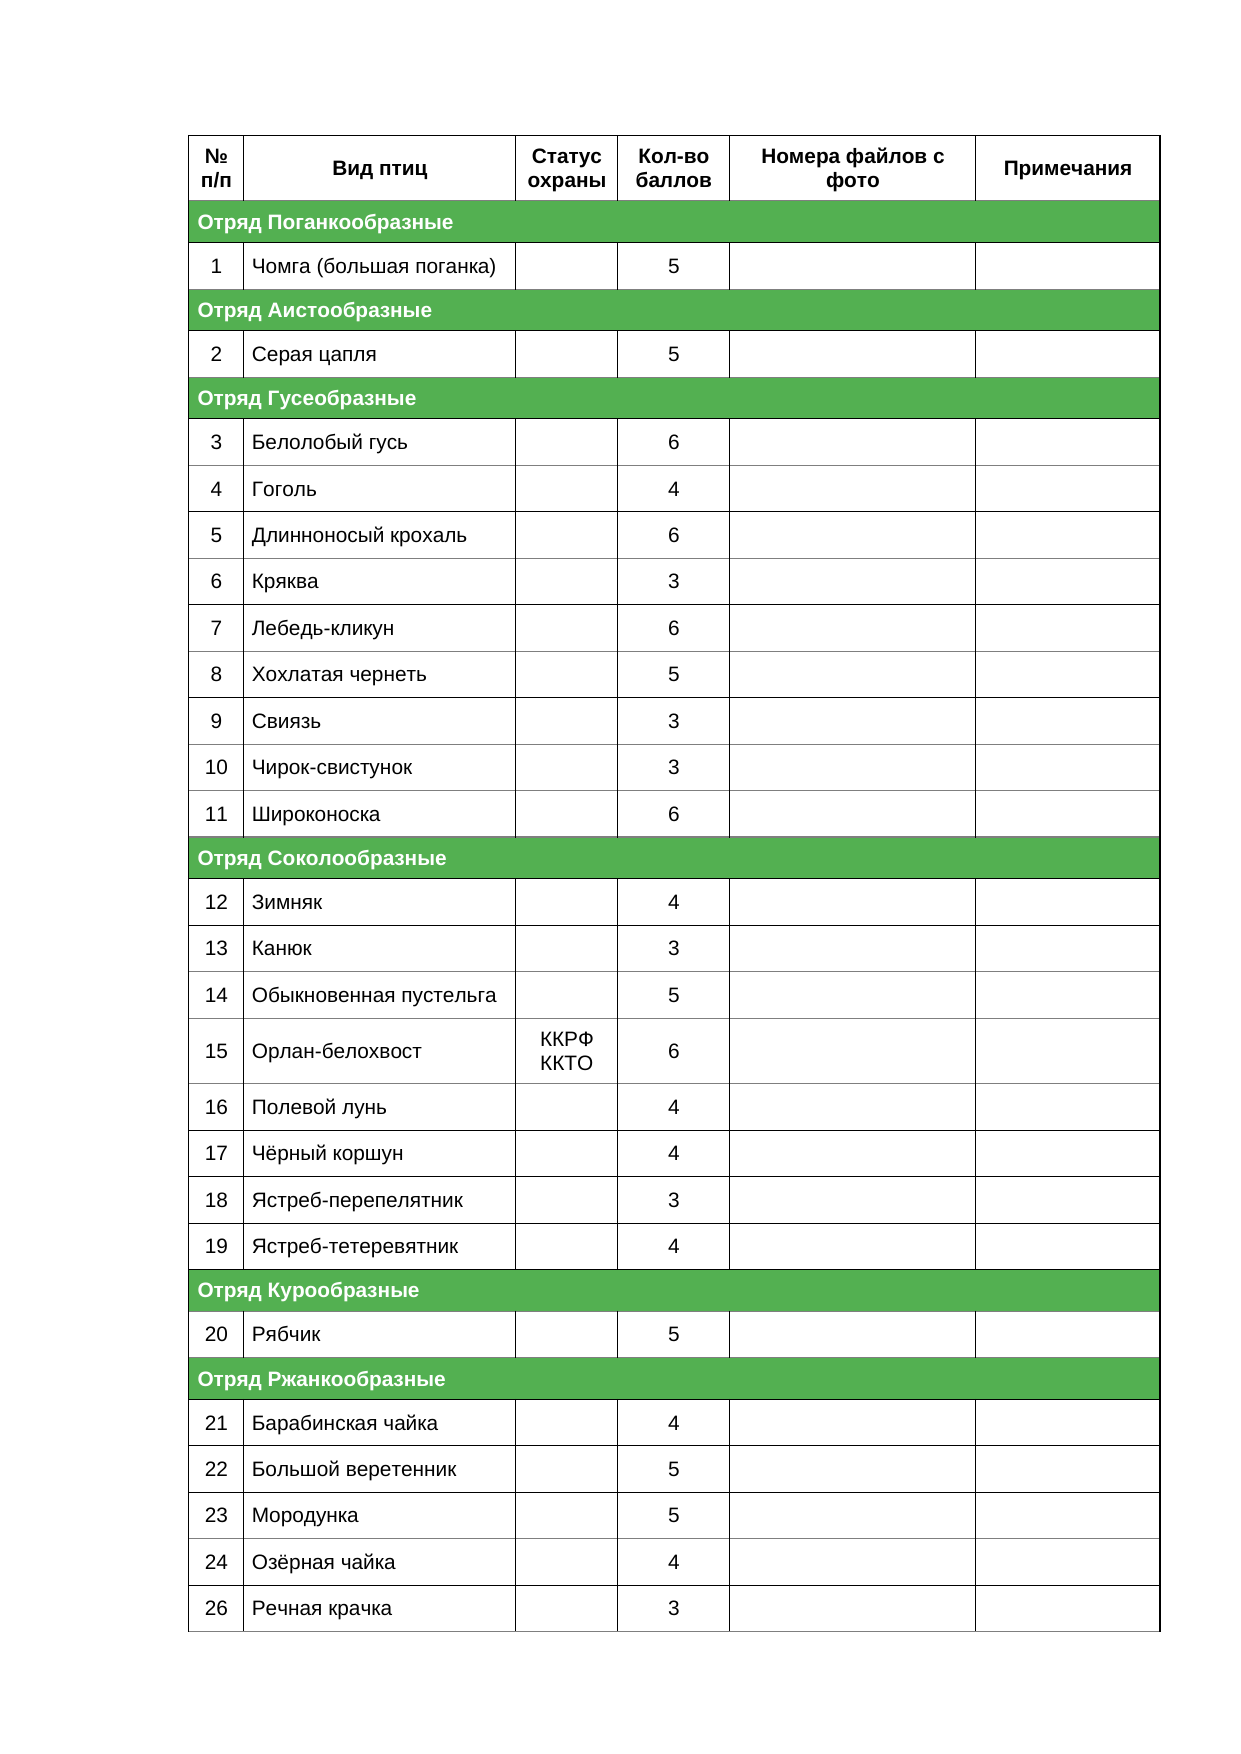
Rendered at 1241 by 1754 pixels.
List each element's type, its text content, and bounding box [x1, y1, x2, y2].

table_cell [730, 1084, 975, 1129]
table_header Кол-во баллов [618, 136, 729, 200]
table_cell Длинноносый крохаль [244, 512, 515, 558]
table_header Номера файлов с фото [730, 136, 975, 200]
table_cell [976, 1493, 1159, 1538]
table_cell [516, 243, 617, 288]
table_cell Серая цапля [244, 331, 515, 377]
table_cell 12 [189, 879, 243, 924]
table_cell 5 [618, 1312, 729, 1357]
table_cell [730, 466, 975, 511]
table_cell 17 [189, 1131, 243, 1176]
table_cell [976, 1177, 1159, 1222]
table_cell 23 [189, 1493, 243, 1538]
table_cell 2 [189, 331, 243, 377]
table_cell 6 [618, 1019, 729, 1083]
table_cell 18 [189, 1177, 243, 1222]
table_cell [976, 1539, 1159, 1584]
table_cell [730, 879, 975, 924]
table_cell 3 [618, 1177, 729, 1222]
table_cell Лебедь-кликун [244, 605, 515, 651]
table_cell 10 [189, 745, 243, 790]
table_cell Гоголь [244, 466, 515, 511]
table_cell 3 [618, 559, 729, 604]
table_cell [730, 926, 975, 971]
table_cell 24 [189, 1539, 243, 1584]
table_cell 1 [189, 243, 243, 288]
table_cell [730, 745, 975, 790]
table_cell [976, 698, 1159, 743]
table_cell [516, 1312, 617, 1357]
table_cell Отряд Ржанкообразные [189, 1358, 1159, 1399]
table_cell 5 [618, 243, 729, 288]
table_cell [516, 1493, 617, 1538]
table_cell [976, 243, 1159, 288]
table_cell [516, 926, 617, 971]
table_header Статус охраны [516, 136, 617, 200]
table_cell Барабинская чайка [244, 1400, 515, 1445]
table_cell [730, 1312, 975, 1357]
table_cell [730, 1493, 975, 1538]
table_header № п/п [189, 136, 243, 200]
table_cell [516, 559, 617, 604]
table_cell ККРФ ККТО [516, 1019, 617, 1083]
table_cell Мородунка [244, 1493, 515, 1538]
table_cell 4 [618, 466, 729, 511]
table_cell [516, 972, 617, 1017]
table_cell [976, 791, 1159, 836]
table_cell [730, 791, 975, 836]
table_cell [976, 972, 1159, 1017]
table_cell 3 [618, 1586, 729, 1631]
table_cell 3 [189, 419, 243, 465]
table_cell [516, 1084, 617, 1129]
table_cell [730, 331, 975, 377]
table_cell 15 [189, 1019, 243, 1083]
table_cell Отряд Аистообразные [189, 290, 1159, 330]
table_cell 5 [618, 972, 729, 1017]
table_cell [516, 1400, 617, 1445]
table_cell Зимняк [244, 879, 515, 924]
table_cell [516, 1131, 617, 1176]
table_cell [976, 605, 1159, 651]
table_cell Широконоска [244, 791, 515, 836]
table_cell [730, 559, 975, 604]
table_cell Полевой лунь [244, 1084, 515, 1129]
table_cell Кряква [244, 559, 515, 604]
table_cell 5 [618, 1493, 729, 1538]
table_cell [730, 1446, 975, 1492]
table_cell 6 [618, 605, 729, 651]
table_cell [976, 1586, 1159, 1631]
table_cell [730, 1131, 975, 1176]
table_cell [730, 972, 975, 1017]
table_cell [730, 1586, 975, 1631]
table_cell Чёрный коршун [244, 1131, 515, 1176]
table_cell Канюк [244, 926, 515, 971]
table_cell 3 [618, 926, 729, 971]
table_cell [516, 1446, 617, 1492]
table_cell [516, 879, 617, 924]
table_cell [976, 1312, 1159, 1357]
table_cell 19 [189, 1224, 243, 1269]
table_cell [976, 512, 1159, 558]
table_cell Рябчик [244, 1312, 515, 1357]
table_cell 5 [618, 652, 729, 697]
table_cell [976, 1084, 1159, 1129]
table_cell [976, 1446, 1159, 1492]
table_cell [730, 652, 975, 697]
table_cell [976, 745, 1159, 790]
table_cell 6 [189, 559, 243, 604]
table_cell 26 [189, 1586, 243, 1631]
table_cell Речная крачка [244, 1586, 515, 1631]
table_cell [730, 419, 975, 465]
table_cell Отряд Поганкообразные [189, 201, 1159, 242]
table_cell [516, 698, 617, 743]
table_cell 5 [618, 331, 729, 377]
table_cell [516, 652, 617, 697]
table_cell Ястреб-перепелятник [244, 1177, 515, 1222]
table_cell 4 [618, 1131, 729, 1176]
table_cell 5 [189, 512, 243, 558]
table_cell Орлан-белохвост [244, 1019, 515, 1083]
table_cell 4 [618, 879, 729, 924]
table_cell 3 [618, 745, 729, 790]
table_cell Озёрная чайка [244, 1539, 515, 1584]
table_cell [976, 652, 1159, 697]
table_cell [976, 1224, 1159, 1269]
table_cell [516, 331, 617, 377]
table_cell 11 [189, 791, 243, 836]
table_cell [976, 466, 1159, 511]
table_cell [516, 419, 617, 465]
table_cell [516, 1224, 617, 1269]
table_cell 9 [189, 698, 243, 743]
table_cell Отряд Соколообразные [189, 838, 1159, 878]
table_cell [976, 926, 1159, 971]
table_cell [976, 1400, 1159, 1445]
table_cell 6 [618, 512, 729, 558]
table_cell [730, 1539, 975, 1584]
table_cell [516, 605, 617, 651]
table_cell 16 [189, 1084, 243, 1129]
table_cell [976, 879, 1159, 924]
table_cell [730, 1019, 975, 1083]
table_cell [516, 512, 617, 558]
table_cell Большой веретенник [244, 1446, 515, 1492]
table_cell 13 [189, 926, 243, 971]
table_cell Свиязь [244, 698, 515, 743]
table_cell [516, 1586, 617, 1631]
table_cell 14 [189, 972, 243, 1017]
table_cell [516, 1539, 617, 1584]
table_cell 4 [618, 1400, 729, 1445]
table_cell [516, 791, 617, 836]
table_cell 4 [618, 1539, 729, 1584]
table_cell [976, 1019, 1159, 1083]
table_cell 6 [618, 791, 729, 836]
table_cell [730, 698, 975, 743]
table_cell 3 [618, 698, 729, 743]
table_cell Ястреб-тетеревятник [244, 1224, 515, 1269]
table_cell Чирок-свистунок [244, 745, 515, 790]
table_cell 4 [189, 466, 243, 511]
table_cell 4 [618, 1224, 729, 1269]
table_cell Отряд Курообразные [189, 1270, 1159, 1311]
table_cell [730, 605, 975, 651]
table_cell 7 [189, 605, 243, 651]
table_cell [976, 559, 1159, 604]
table_cell 5 [618, 1446, 729, 1492]
table_header Примечания [976, 136, 1159, 200]
table_cell 20 [189, 1312, 243, 1357]
table_cell [516, 745, 617, 790]
table_cell 6 [618, 419, 729, 465]
table_cell [730, 512, 975, 558]
table_cell [976, 419, 1159, 465]
table_cell [516, 1177, 617, 1222]
table_cell [730, 243, 975, 288]
table_cell [516, 466, 617, 511]
table_cell [730, 1400, 975, 1445]
table_header Вид птиц [244, 136, 515, 200]
table_cell 21 [189, 1400, 243, 1445]
table_cell Белолобый гусь [244, 419, 515, 465]
table_cell [976, 1131, 1159, 1176]
table_cell Отряд Гусеобразные [189, 378, 1159, 418]
table_cell Хохлатая чернеть [244, 652, 515, 697]
table_cell [730, 1177, 975, 1222]
table_cell [730, 1224, 975, 1269]
table_cell 4 [618, 1084, 729, 1129]
table_cell 8 [189, 652, 243, 697]
table_cell 22 [189, 1446, 243, 1492]
table_cell [976, 331, 1159, 377]
table_cell Чомга (большая поганка) [244, 243, 515, 288]
table_cell Обыкновенная пустельга [244, 972, 515, 1017]
